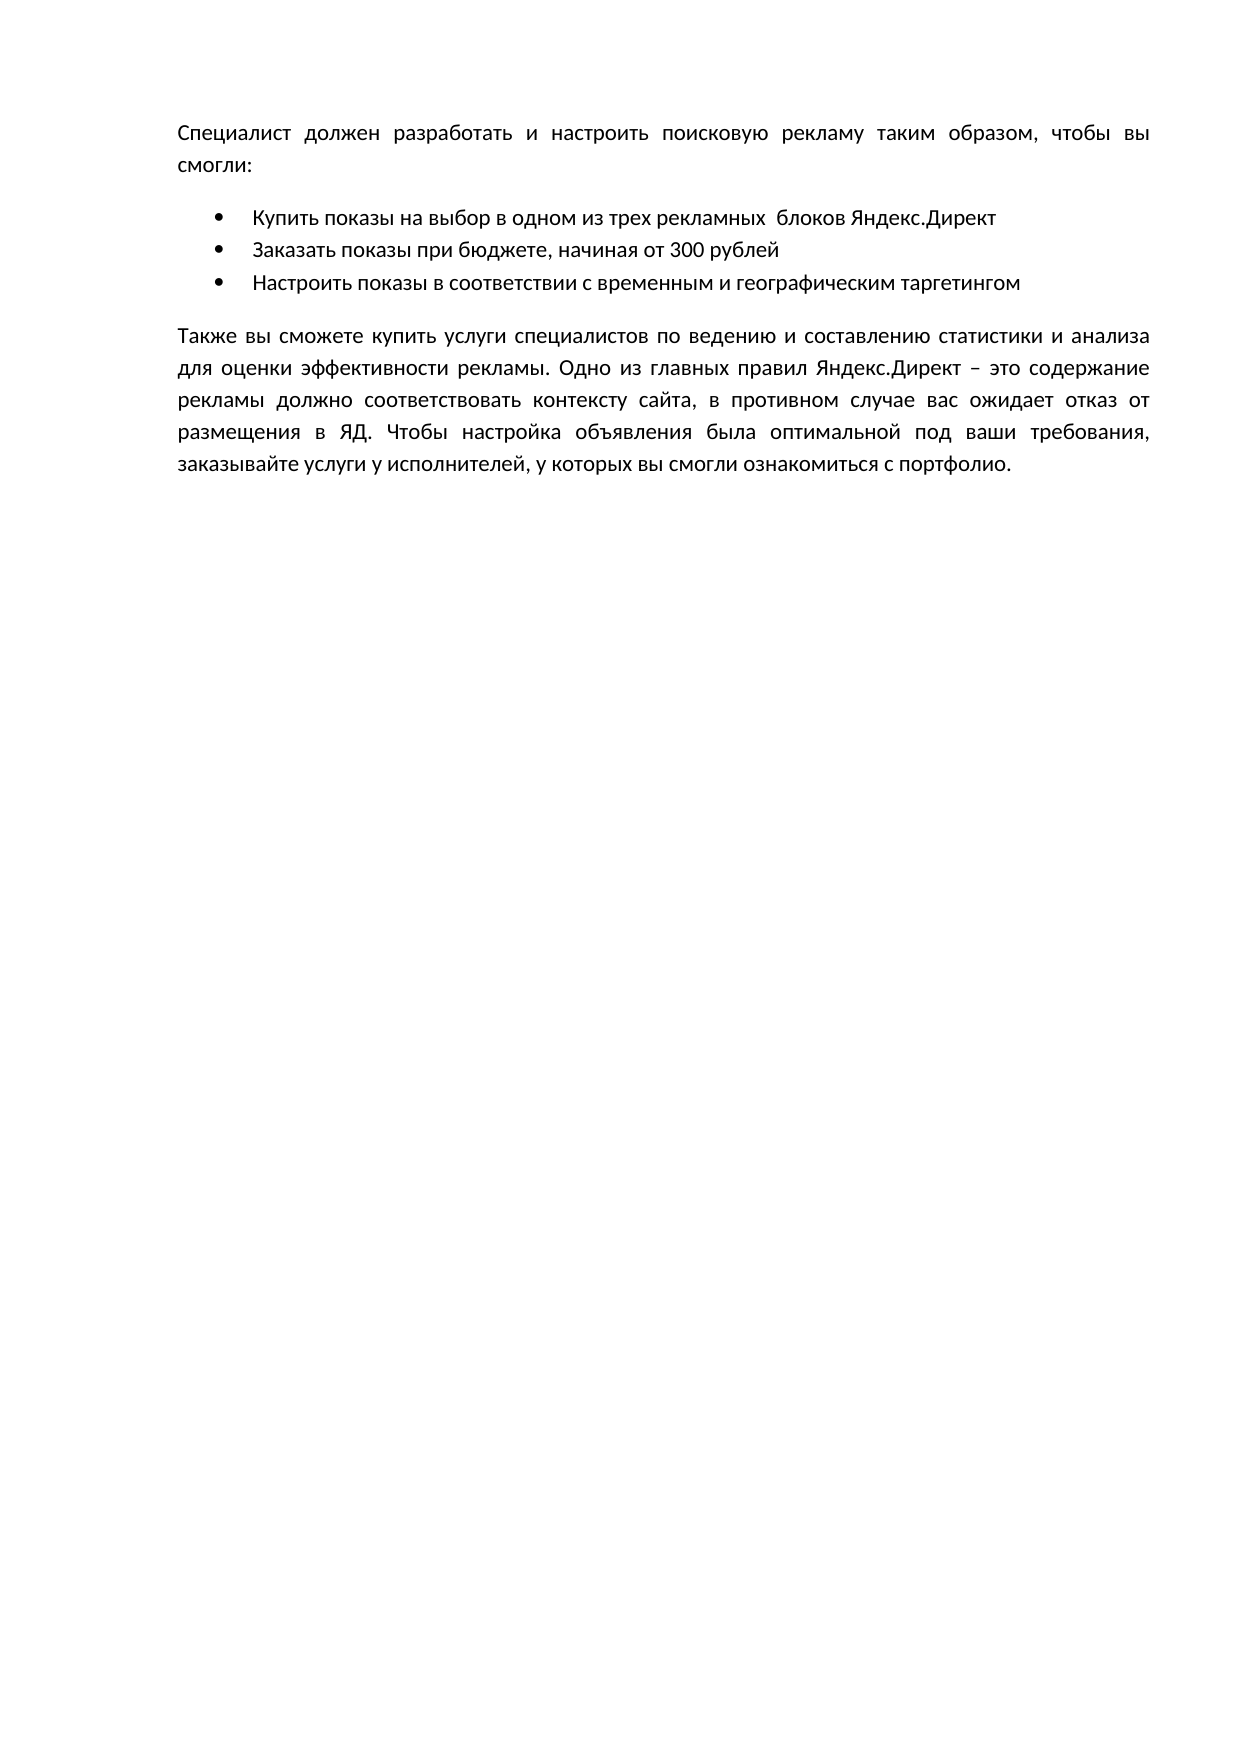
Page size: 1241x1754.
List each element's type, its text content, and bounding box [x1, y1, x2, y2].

list Купить показы на выбор в одном из трех рекламных блоков Яндекс.Директ [215, 203, 1152, 231]
list Заказать показы при бюджете, начиная от 300 рублей [215, 236, 1152, 263]
list Настроить показы в соответствии с временным и географическим таргетингом [215, 268, 1152, 296]
text Специалист должен разработать и настроить поисковую рекламу таким образом, чтобы вы смогли: [177, 118, 1152, 178]
text Также вы сможете купить услуги специалистов по ведению и составлению статистики и анализа для оценки эффективности рекламы. Одно из главных правил Яндекс.Директ – это содержание рекламы должно соответствовать контексту сайта, в противном случае вас ожидает отказ от размещения в ЯД. Чтобы настройка объявления была оптимальной под ваши требования, заказывайте услуги у исполнителей, у которых вы смогли ознакомиться с портфолио. [177, 321, 1152, 477]
